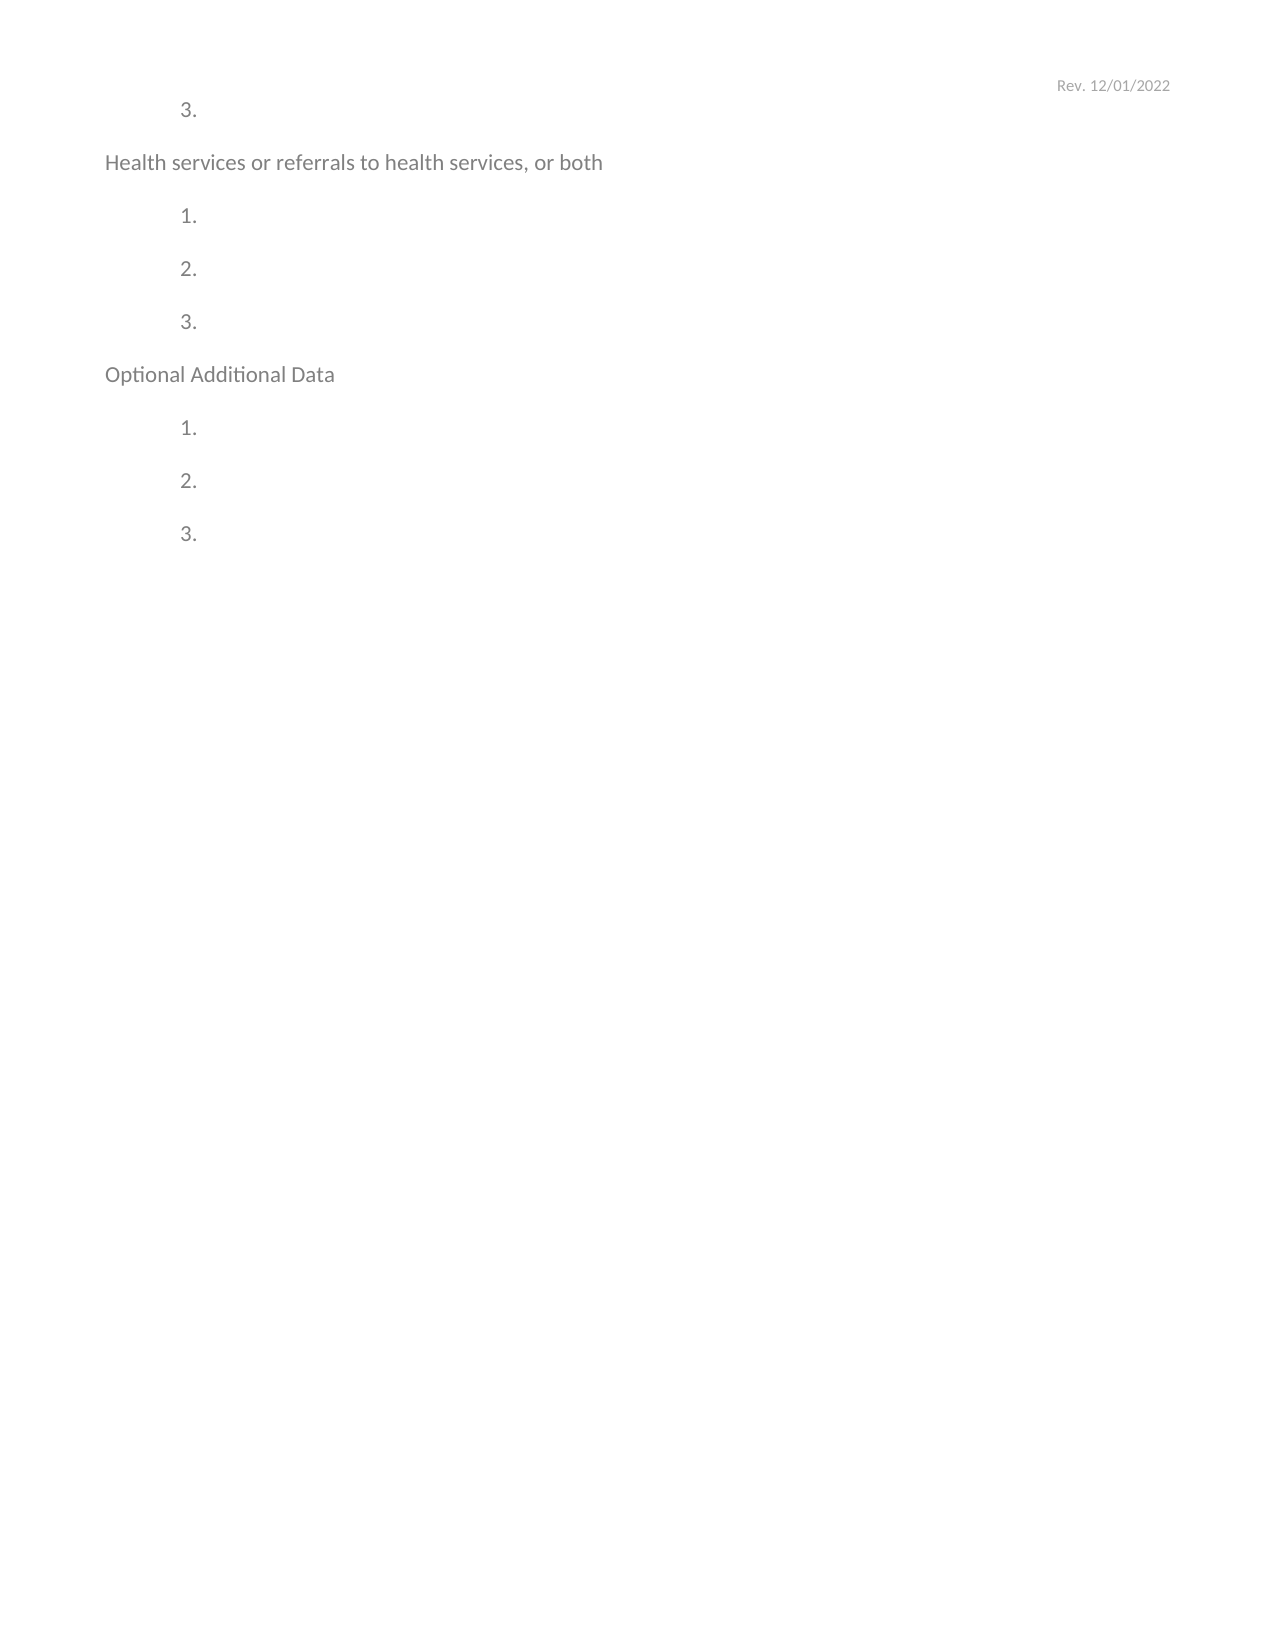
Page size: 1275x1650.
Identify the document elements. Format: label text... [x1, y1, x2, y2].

text 3. [105, 519, 1170, 547]
text 3. [105, 95, 1170, 123]
text 1. [105, 201, 1170, 229]
text 1. [105, 413, 1170, 441]
text Optional Additional Data [105, 360, 1170, 388]
text 2. [105, 466, 1170, 494]
text 3. [105, 307, 1170, 335]
text 2. [105, 254, 1170, 282]
text Health services or referrals to health services, or both [105, 148, 1170, 176]
